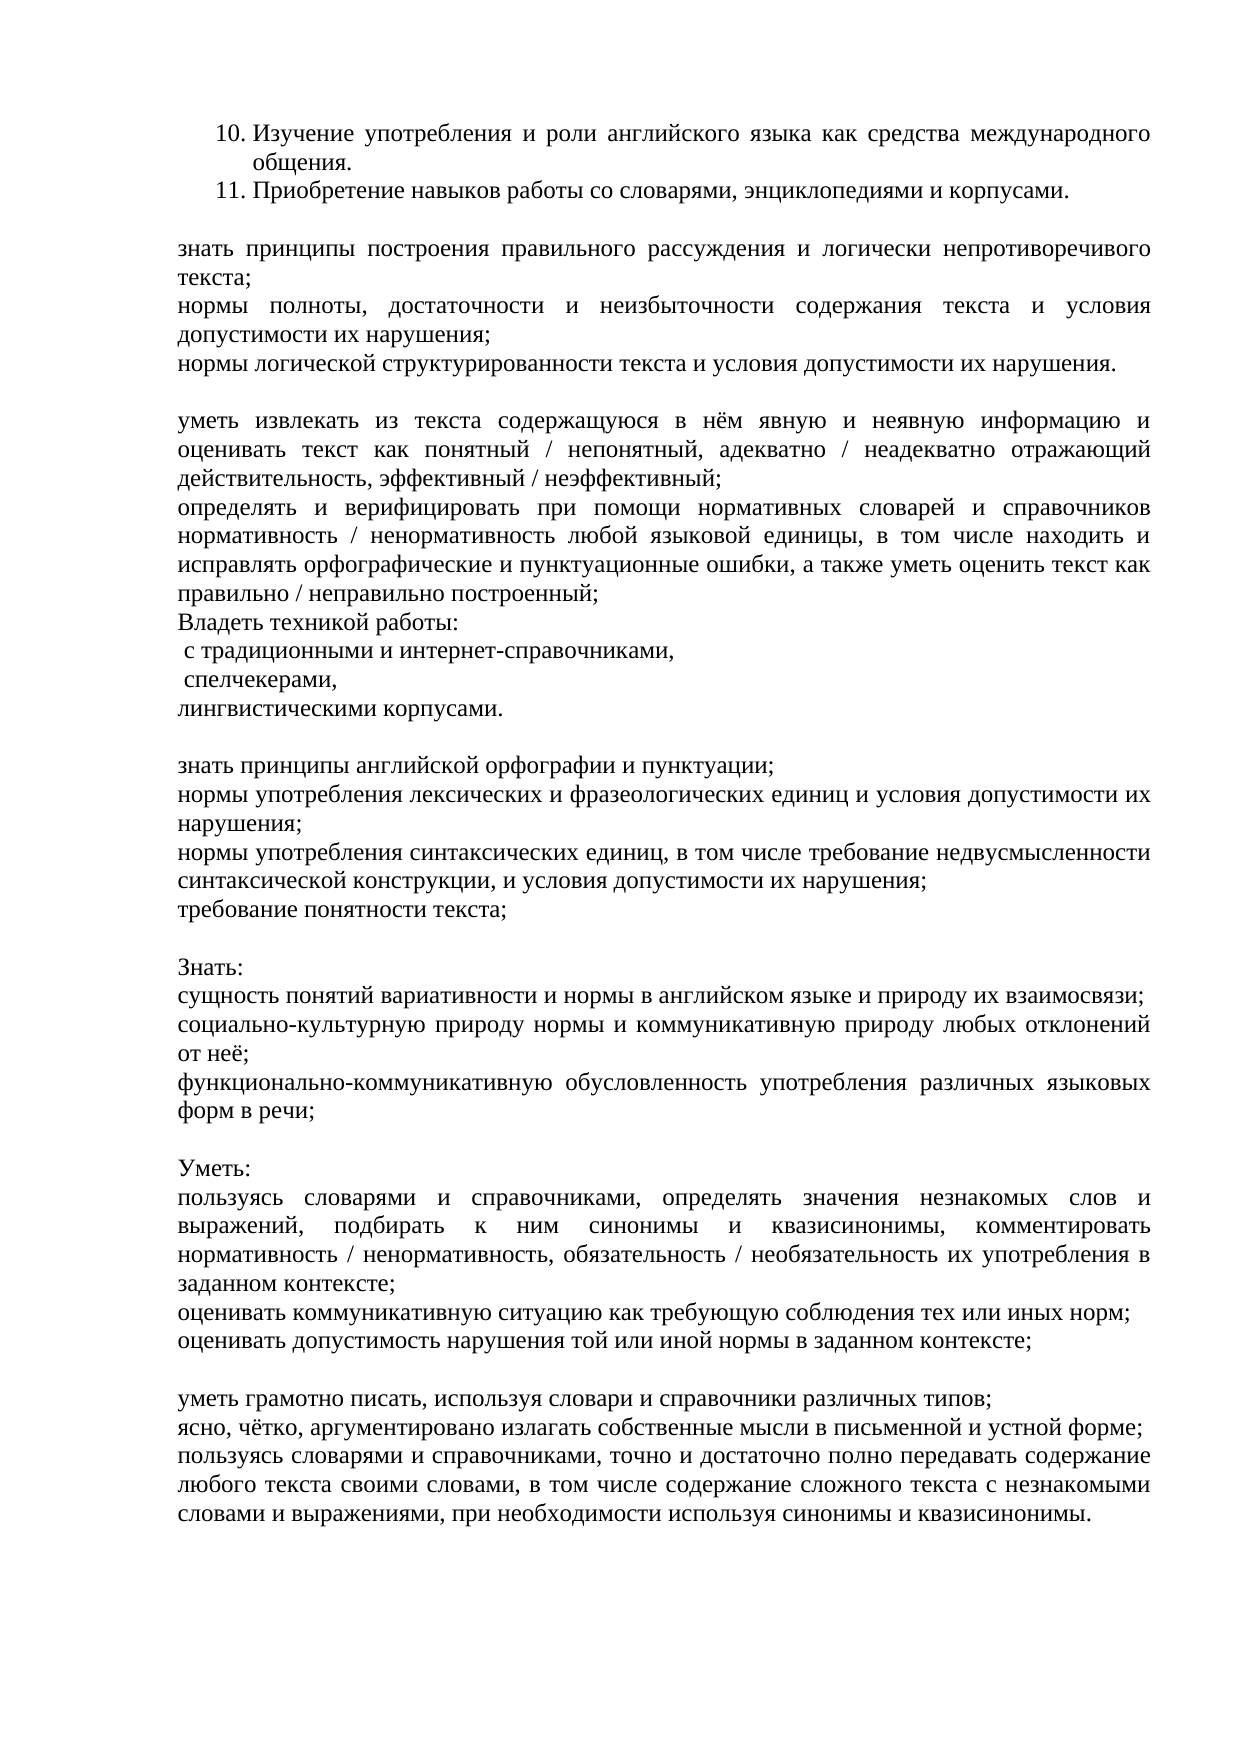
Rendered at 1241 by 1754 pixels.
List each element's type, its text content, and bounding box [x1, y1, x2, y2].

text Знать: [177, 952, 1152, 981]
text оценивать коммуникативную ситуацию как требующую соблюдения тех или иных норм; [177, 1297, 1152, 1326]
text ясно, чётко, аргументировано излагать собственные мысли в письменной и устной форме; [177, 1412, 1152, 1441]
text сущность понятий вариативности и нормы в английском языке и природу их взаимосвязи; [177, 981, 1152, 1009]
text Владеть техникой работы: [177, 607, 1152, 636]
text знать принципы построения правильного рассуждения и логически непротиворечивого текста; [177, 233, 1152, 291]
list Изучение употребления и роли английского языка как средства международного общения. [215, 118, 1152, 176]
text пользуясь словарями и справочниками, точно и достаточно полно передавать содержание любого текста своими словами, в том числе содержание сложного текста с незнакомыми словами и выражениями, при необходимости используя синонимы и квазисинонимы. [177, 1441, 1152, 1527]
text с традиционными и интернет-справочниками, [177, 636, 1152, 664]
text оценивать допустимость нарушения той или иной нормы в заданном контексте; [177, 1326, 1152, 1354]
text нормы логической структурированности текста и условия допустимости их нарушения. [177, 348, 1152, 377]
text определять и верифицировать при помощи нормативных словарей и справочников нормативность / ненормативность любой языковой единицы, в том числе находить и исправлять орфографические и пунктуационные ошибки, а также уметь оценить текст как правильно / неправильно построенный; [177, 492, 1152, 607]
text лингвистическими корпусами. [177, 693, 1152, 722]
text Уметь: [177, 1153, 1152, 1182]
text знать принципы английской орфографии и пунктуации; [177, 751, 1152, 779]
text уметь грамотно писать, используя словари и справочники различных типов; [177, 1383, 1152, 1412]
text функционально-коммуникативную обусловленность употребления различных языковых форм в речи; [177, 1067, 1152, 1124]
text уметь извлекать из текста содержащуюся в нём явную и неявную информацию и оценивать текст как понятный / непонятный, адекватно / неадекватно отражающий действительность, эффективный / неэффективный; [177, 406, 1152, 492]
text социально-культурную природу нормы и коммуникативную природу любых отклонений от неё; [177, 1009, 1152, 1067]
list Приобретение навыков работы со словарями, энциклопедиями и корпусами. [215, 176, 1152, 204]
text нормы употребления лексических и фразеологических единиц и условия допустимости их нарушения; [177, 779, 1152, 837]
text спелчекерами, [177, 664, 1152, 693]
text нормы употребления синтаксических единиц, в том числе требование недвусмысленности синтаксической конструкции, и условия допустимости их нарушения; [177, 837, 1152, 894]
text нормы полноты, достаточности и неизбыточности содержания текста и условия допустимости их нарушения; [177, 291, 1152, 348]
text требование понятности текста; [177, 894, 1152, 923]
text пользуясь словарями и справочниками, определять значения незнакомых слов и выражений, подбирать к ним синонимы и квазисинонимы, комментировать нормативность / ненормативность, обязательность / необязательность их употребления в заданном контексте; [177, 1182, 1152, 1297]
